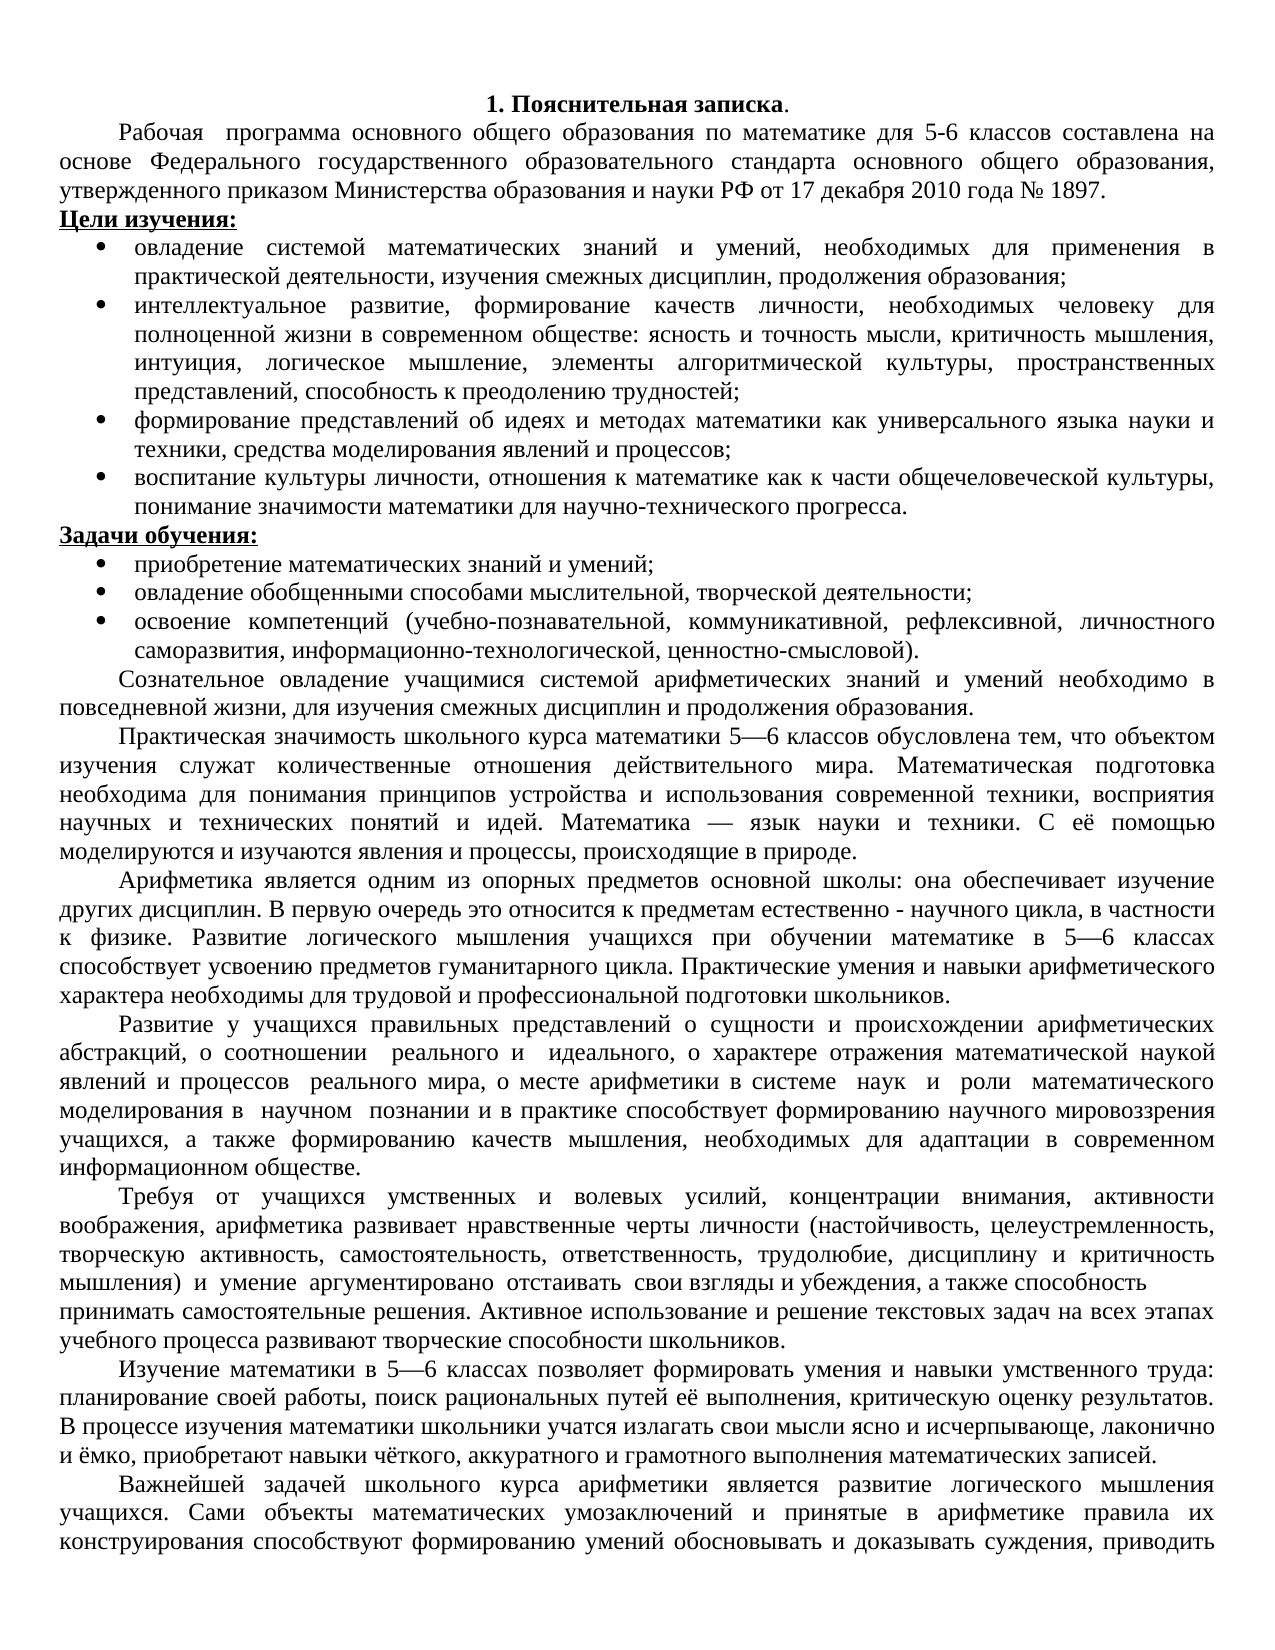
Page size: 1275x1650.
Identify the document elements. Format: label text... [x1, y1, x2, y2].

text Цели изучения: [59, 204, 1216, 232]
list приобретение математических знаний и умений; [97, 549, 1216, 577]
text принимать самостоятельные решения. Активное использование и решение текстовых задач на всех этапах учебного процесса развивают творческие способности школьников. [59, 1296, 1216, 1354]
text Изучение математики в 5—6 классах позволяет формировать умения и навыки умственного труда: планирование своей работы, поиск рациональных путей её выполнения, критическую оценку результатов. В процессе изучения математики школьники учатся излагать свои мысли ясно и исчерпывающе, лаконично и ёмко, приобретают навыки чёткого, аккуратного и грамотного выполнения математических записей. [59, 1354, 1216, 1469]
list воспитание культуры личности, отношения к математике как к части общечеловеческой культуры, понимание значимости математики для научно-технического прогресса. [97, 462, 1216, 520]
list овладение обобщенными способами мыслительной, творческой деятельности; [97, 577, 1216, 606]
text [59, 1469, 1216, 1555]
text Сознательное овладение учащимися системой арифметических знаний и умений необходимо в повседневной жизни, для изучения смежных дисциплин и продолжения образования. [59, 664, 1216, 721]
text Арифметика является одним из опорных предметов основной школы: она обеспечивает изучение других дисциплин. В первую очередь это относится к предметам естественно - научного цикла, в частности к физике. Развитие логического мышления учащихся при обучении математике в 5—6 классах способствует усвоению предметов гуманитарного цикла. Практические умения и навыки арифметического характера необходимы для трудовой и профессиональной подготовки школьников. [59, 865, 1216, 1009]
text Рабочая программа основного общего образования по математике для 5-6 классов составлена на основе Федерального государственного образовательного стандарта основного общего образования, утвержденного приказом Министерства образования и науки РФ от 17 декабря 2010 года № 1897. [59, 117, 1216, 204]
list овладение системой математических знаний и умений, необходимых для применения в практической деятельности, изучения смежных дисциплин, продолжения образования; [97, 232, 1216, 290]
list формирование представлений об идеях и методах математики как универсального языка науки и техники, средства моделирования явлений и процессов; [97, 405, 1216, 462]
text Развитие у учащихся правильных представлений о сущности и происхождении арифметических абстракций, о соотношении реального и идеального, о характере отражения математической наукой явлений и процессов реального мира, о месте арифметики в системе наук и роли математического моделирования в научном познании и в практике способствует формированию научного мировоззрения учащихся, а также формированию качеств мышления, необходимых для адаптации в современном информационном обществе. [59, 1009, 1216, 1181]
list интеллектуальное развитие, формирование качеств личности, необходимых человеку для полноценной жизни в современном обществе: ясность и точность мысли, критичность мышления, интуиция, логическое мышление, элементы алгоритмической культуры, пространственных представлений, способность к преодолению трудностей; [97, 290, 1216, 405]
text Задачи обучения: [59, 520, 1216, 549]
text Требуя от учащихся умственных и волевых усилий, концентрации внимания, активности воображения, арифметика развивает нравственные черты личности (настойчивость, целеустремленность, творческую активность, самостоятельность, ответственность, трудолюбие, дисциплину и критичность мышления) и умение аргументировано отстаивать свои взгляды и убеждения, а также способность [59, 1181, 1216, 1296]
text Практическая значимость школьного курса математики 5—6 классов обусловлена тем, что объектом изучения служат количественные отношения действительного мира. Математическая подготовка необходима для понимания принципов устройства и использования современной техники, восприятия научных и технических понятий и идей. Математика — язык науки и техники. С её помощью моделируются и изучаются явления и процессы, происходящие в природе. [59, 721, 1216, 865]
text 1. Пояснительная записка. [59, 89, 1216, 117]
list освоение компетенций (учебно-познавательной, коммуникативной, рефлексивной, личностного саморазвития, информационно-технологической, ценностно-смысловой). [97, 606, 1216, 664]
